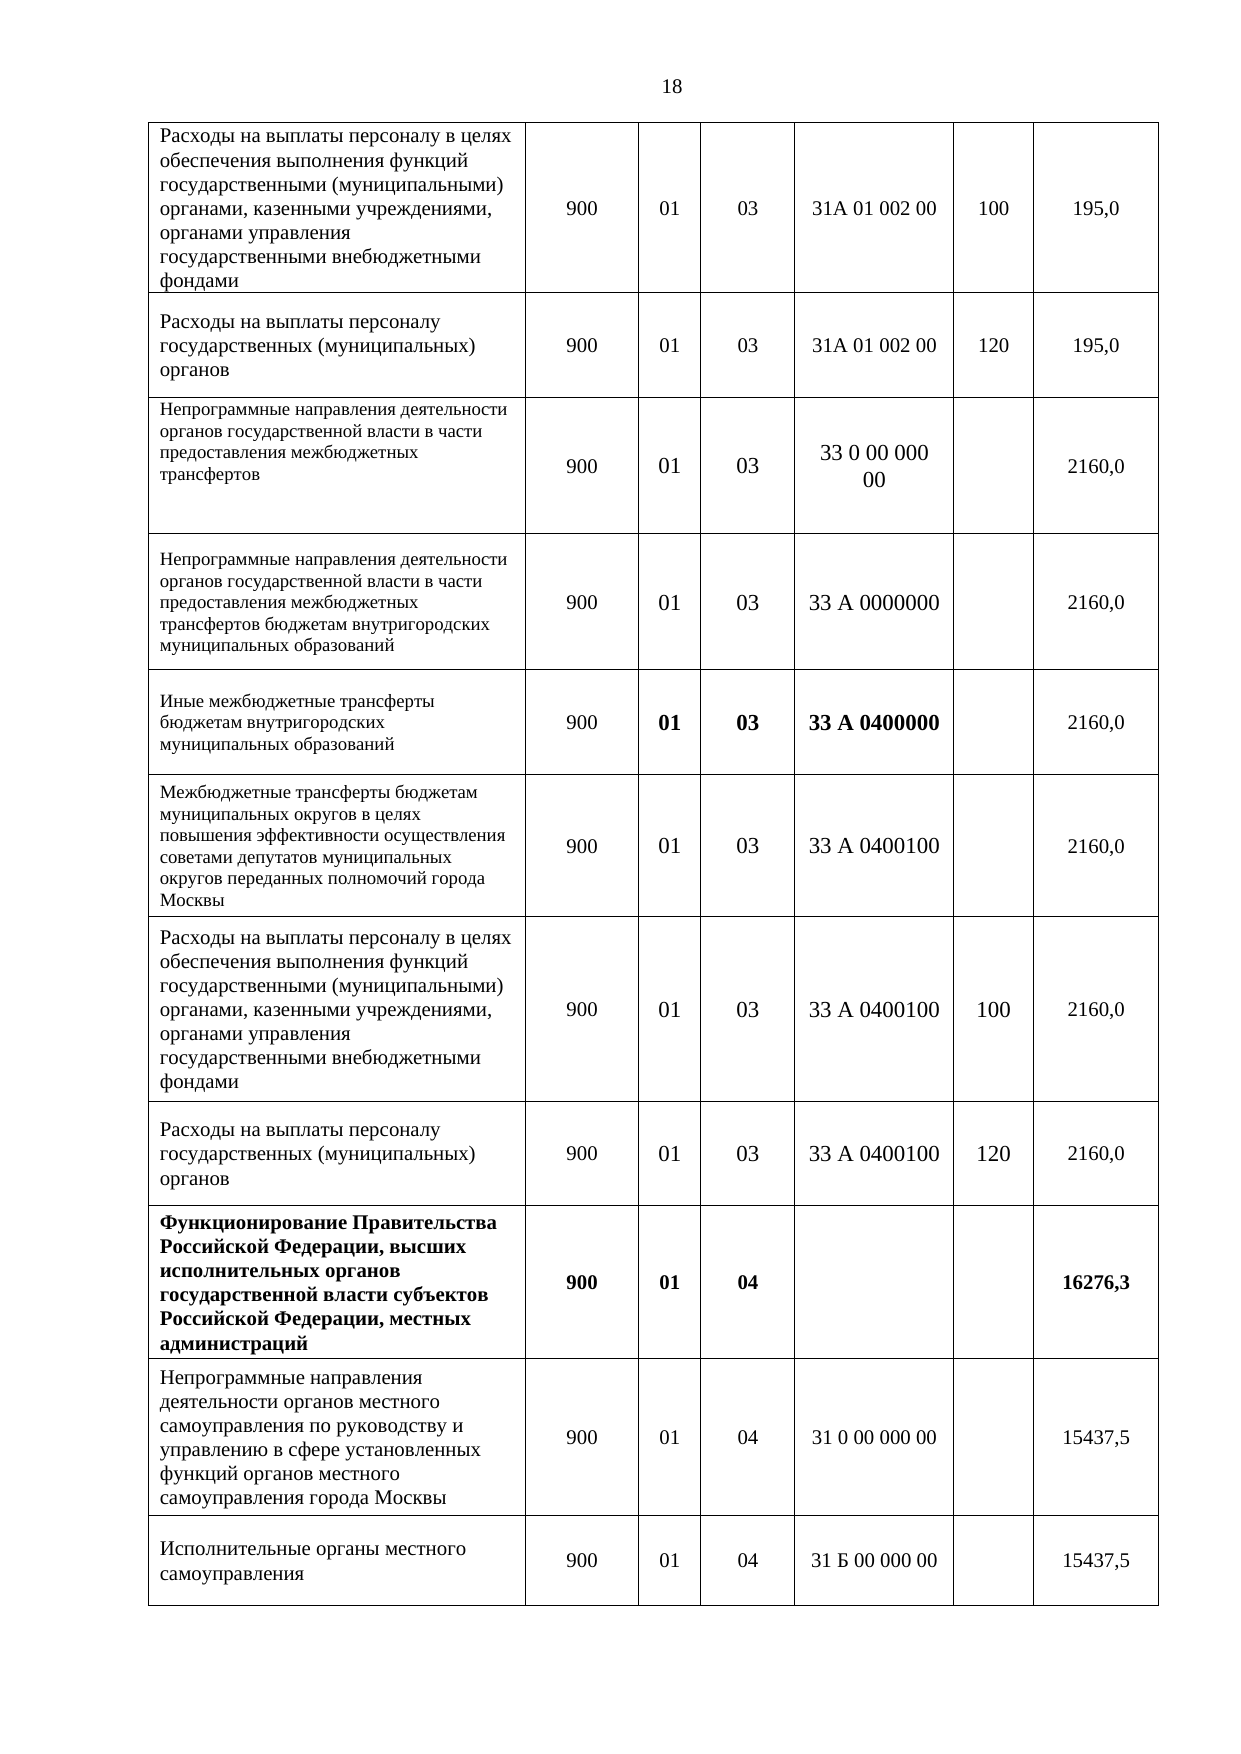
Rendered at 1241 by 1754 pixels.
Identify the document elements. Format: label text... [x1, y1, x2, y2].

table_cell [954, 1516, 1033, 1605]
table_cell 16276,3 [1034, 1206, 1158, 1358]
table_cell 01 [639, 775, 700, 916]
table_cell 03 [701, 670, 794, 774]
table_cell 01 [639, 534, 700, 669]
table_cell 03 [701, 917, 794, 1101]
table_cell 15437,5 [1034, 1359, 1158, 1514]
table_cell [954, 1359, 1033, 1514]
table_cell Непрограммные направления деятельности органов государственной власти в части предоставления межбюджетных трансфертов бюджетам внутригородских муниципальных образований [149, 534, 525, 669]
table_cell 33 А 0400100 [795, 917, 953, 1101]
table_cell [954, 670, 1033, 774]
table_cell 900 [526, 398, 638, 533]
table_cell [954, 398, 1033, 533]
table_cell 33 0 00 000 00 [795, 398, 953, 533]
table_cell 2160,0 [1034, 398, 1158, 533]
table_cell 33 А 0000000 [795, 534, 953, 669]
table_cell 01 [639, 1516, 700, 1605]
table_cell 31 0 00 000 00 [795, 1359, 953, 1514]
table_cell 03 [701, 534, 794, 669]
table_cell Исполнительные органы местного самоуправления [149, 1516, 525, 1605]
table_cell 900 [526, 1206, 638, 1358]
table_cell [954, 775, 1033, 916]
table_cell 900 [526, 775, 638, 916]
table_cell 900 [526, 1359, 638, 1514]
table_cell Расходы на выплаты персоналу в целях обеспечения выполнения функций государственными (муниципальными) органами, казенными учреждениями, органами управления государственными внебюджетными фондами [149, 917, 525, 1101]
table_cell 900 [526, 123, 638, 292]
table_cell 01 [639, 917, 700, 1101]
table_cell 15437,5 [1034, 1516, 1158, 1605]
table_cell 01 [639, 293, 700, 397]
table_cell 01 [639, 1359, 700, 1514]
table_cell 900 [526, 1516, 638, 1605]
table_cell 2160,0 [1034, 670, 1158, 774]
table_cell 03 [701, 1102, 794, 1205]
table_cell 04 [701, 1516, 794, 1605]
table_cell 2160,0 [1034, 775, 1158, 916]
table_cell Расходы на выплаты персоналу в целях обеспечения выполнения функций государственными (муниципальными) органами, казенными учреждениями, органами управления государственными внебюджетными фондами [149, 123, 525, 292]
table_cell Функционирование Правительства Российской Федерации, высших исполнительных органов государственной власти субъектов Российской Федерации, местных администраций [149, 1206, 525, 1358]
table_cell 04 [701, 1206, 794, 1358]
table_cell 120 [954, 1102, 1033, 1205]
table_cell 01 [639, 398, 700, 533]
table_cell [954, 1206, 1033, 1358]
table_cell 100 [954, 123, 1033, 292]
table_cell 04 [701, 1359, 794, 1514]
table_cell Расходы на выплаты персоналу государственных (муниципальных) органов [149, 293, 525, 397]
table_cell 900 [526, 293, 638, 397]
table_cell 33 А 0400100 [795, 1102, 953, 1205]
table_cell Непрограммные направления деятельности органов государственной власти в части предоставления межбюджетных трансфертов [149, 398, 525, 533]
table_cell 900 [526, 670, 638, 774]
table_cell 900 [526, 1102, 638, 1205]
table_cell 33 А 0400000 [795, 670, 953, 774]
table_cell 01 [639, 1206, 700, 1358]
table_cell 33 А 0400100 [795, 775, 953, 916]
table_cell 03 [701, 398, 794, 533]
table_cell 31А 01 002 00 [795, 293, 953, 397]
table_cell 2160,0 [1034, 1102, 1158, 1205]
table_cell 31А 01 002 00 [795, 123, 953, 292]
table_cell Иные межбюджетные трансферты бюджетам внутригородских муниципальных образований [149, 670, 525, 774]
table_cell [954, 534, 1033, 669]
table_cell 01 [639, 1102, 700, 1205]
table_cell 31 Б 00 000 00 [795, 1516, 953, 1605]
table_cell Расходы на выплаты персоналу государственных (муниципальных) органов [149, 1102, 525, 1205]
table_cell [795, 1206, 953, 1358]
table_cell 2160,0 [1034, 534, 1158, 669]
table_cell 900 [526, 917, 638, 1101]
table_cell 120 [954, 293, 1033, 397]
table_cell Непрограммные направления деятельности органов местного самоуправления по руководству и управлению в сфере установленных функций органов местного самоуправления города Москвы [149, 1359, 525, 1514]
table_cell 2160,0 [1034, 917, 1158, 1101]
table_cell 195,0 [1034, 123, 1158, 292]
table_cell 03 [701, 123, 794, 292]
table_cell 03 [701, 775, 794, 916]
table_cell 01 [639, 123, 700, 292]
table_cell 100 [954, 917, 1033, 1101]
table_cell 900 [526, 534, 638, 669]
table_cell 01 [639, 670, 700, 774]
table_cell 03 [701, 293, 794, 397]
table_cell Межбюджетные трансферты бюджетам муниципальных округов в целях повышения эффективности осуществления советами депутатов муниципальных округов переданных полномочий города Москвы [149, 775, 525, 916]
table_cell 195,0 [1034, 293, 1158, 397]
